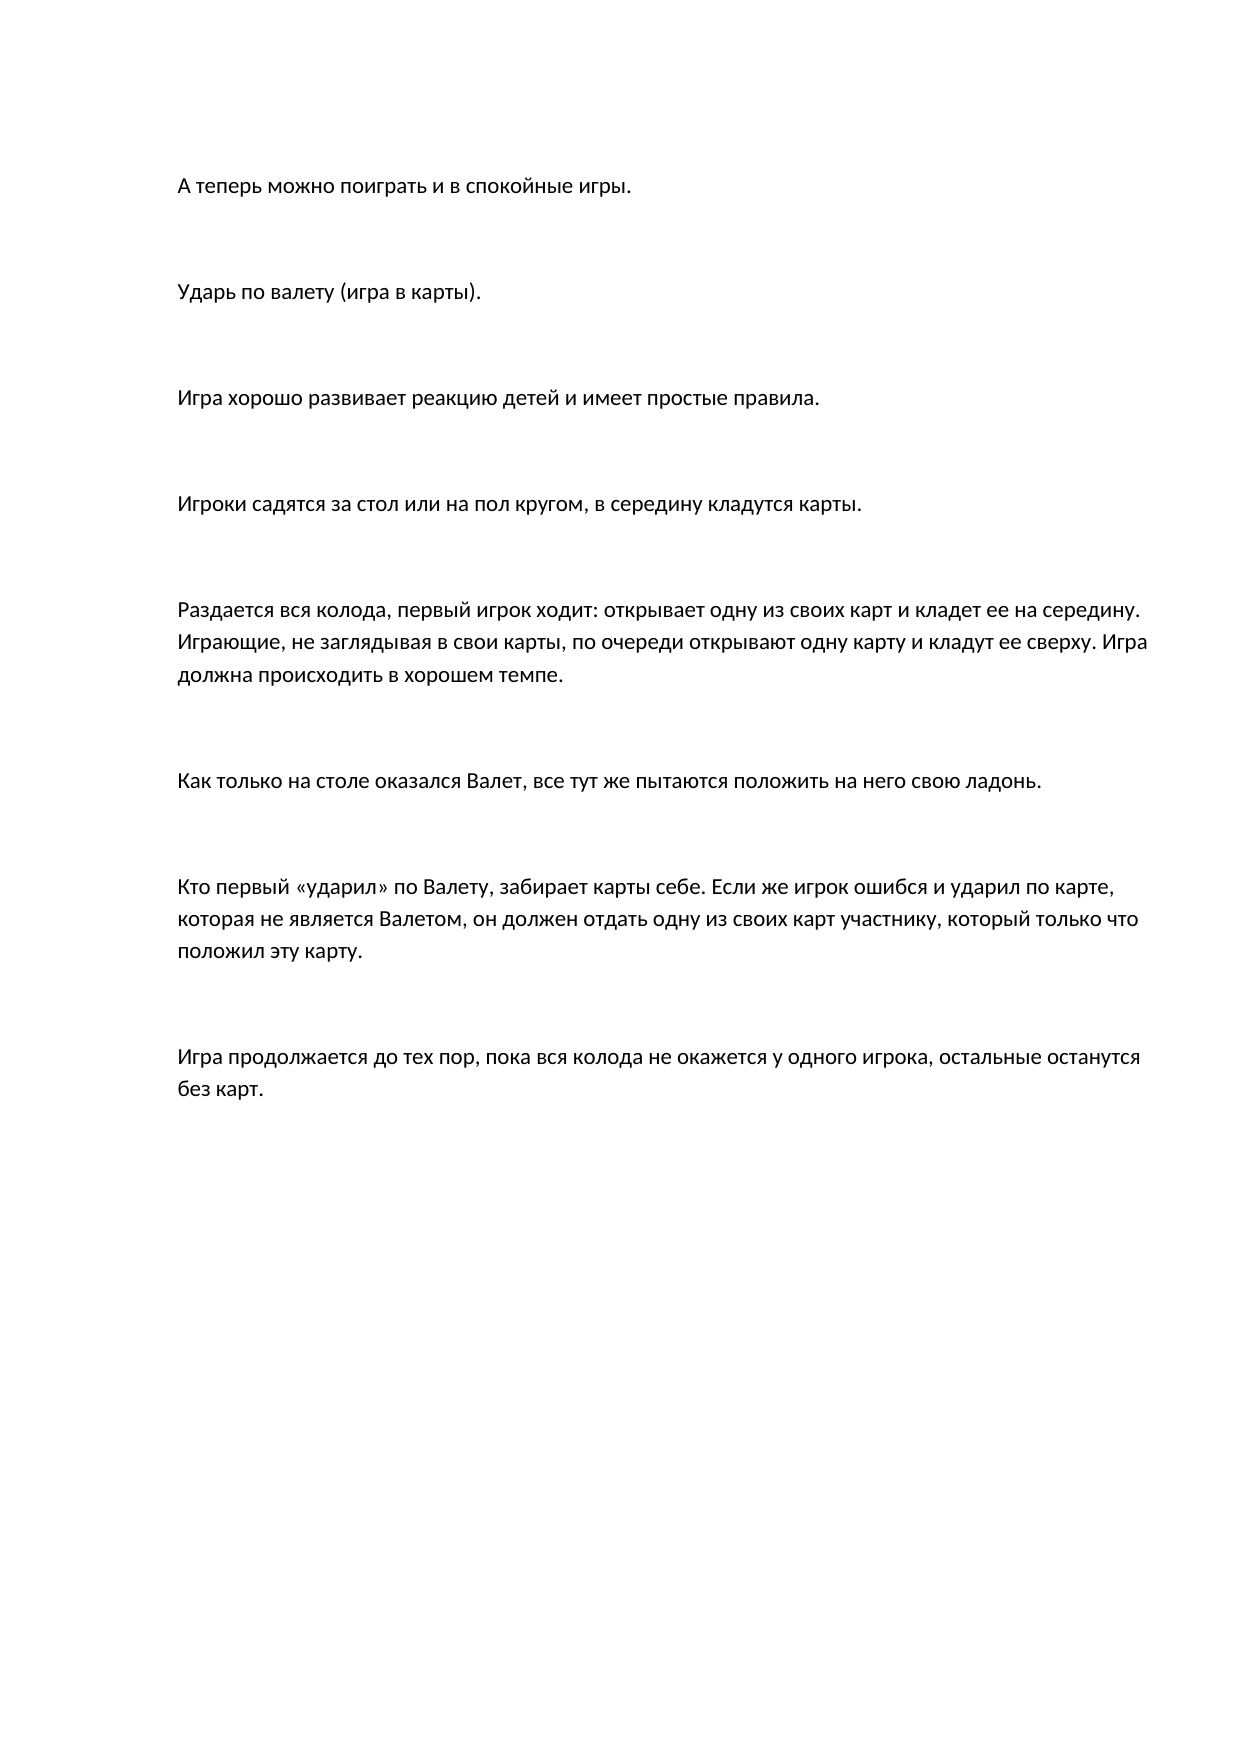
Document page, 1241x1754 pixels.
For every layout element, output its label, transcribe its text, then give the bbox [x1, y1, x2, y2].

text Кто первый «ударил» по Валету, забирает карты себе. Если же игрок ошибся и ударил по карте, которая не является Валетом, он должен отдать одну из своих карт участнику, который только что положил эту карту. [177, 872, 1152, 964]
text Как только на столе оказался Валет, все тут же пытаются положить на него свою ладонь. [177, 766, 1152, 794]
text Раздается вся колода, первый игрок ходит: открывает одну из своих карт и кладет ее на середину. Играющие, не заглядывая в свои карты, по очереди открывают одну карту и кладут ее сверху. Игра должна происходить в хорошем темпе. [177, 595, 1152, 688]
text Игра продолжается до тех пор, пока вся колода не окажется у одного игрока, остальные останутся без карт. [177, 1042, 1152, 1102]
text Игра хорошо развивает реакцию детей и имеет простые правила. [177, 383, 1152, 411]
text А теперь можно поиграть и в спокойные игры. [177, 171, 1152, 199]
text Ударь по валету (игра в карты). [177, 277, 1152, 305]
text Игроки садятся за стол или на пол кругом, в середину кладутся карты. [177, 489, 1152, 517]
